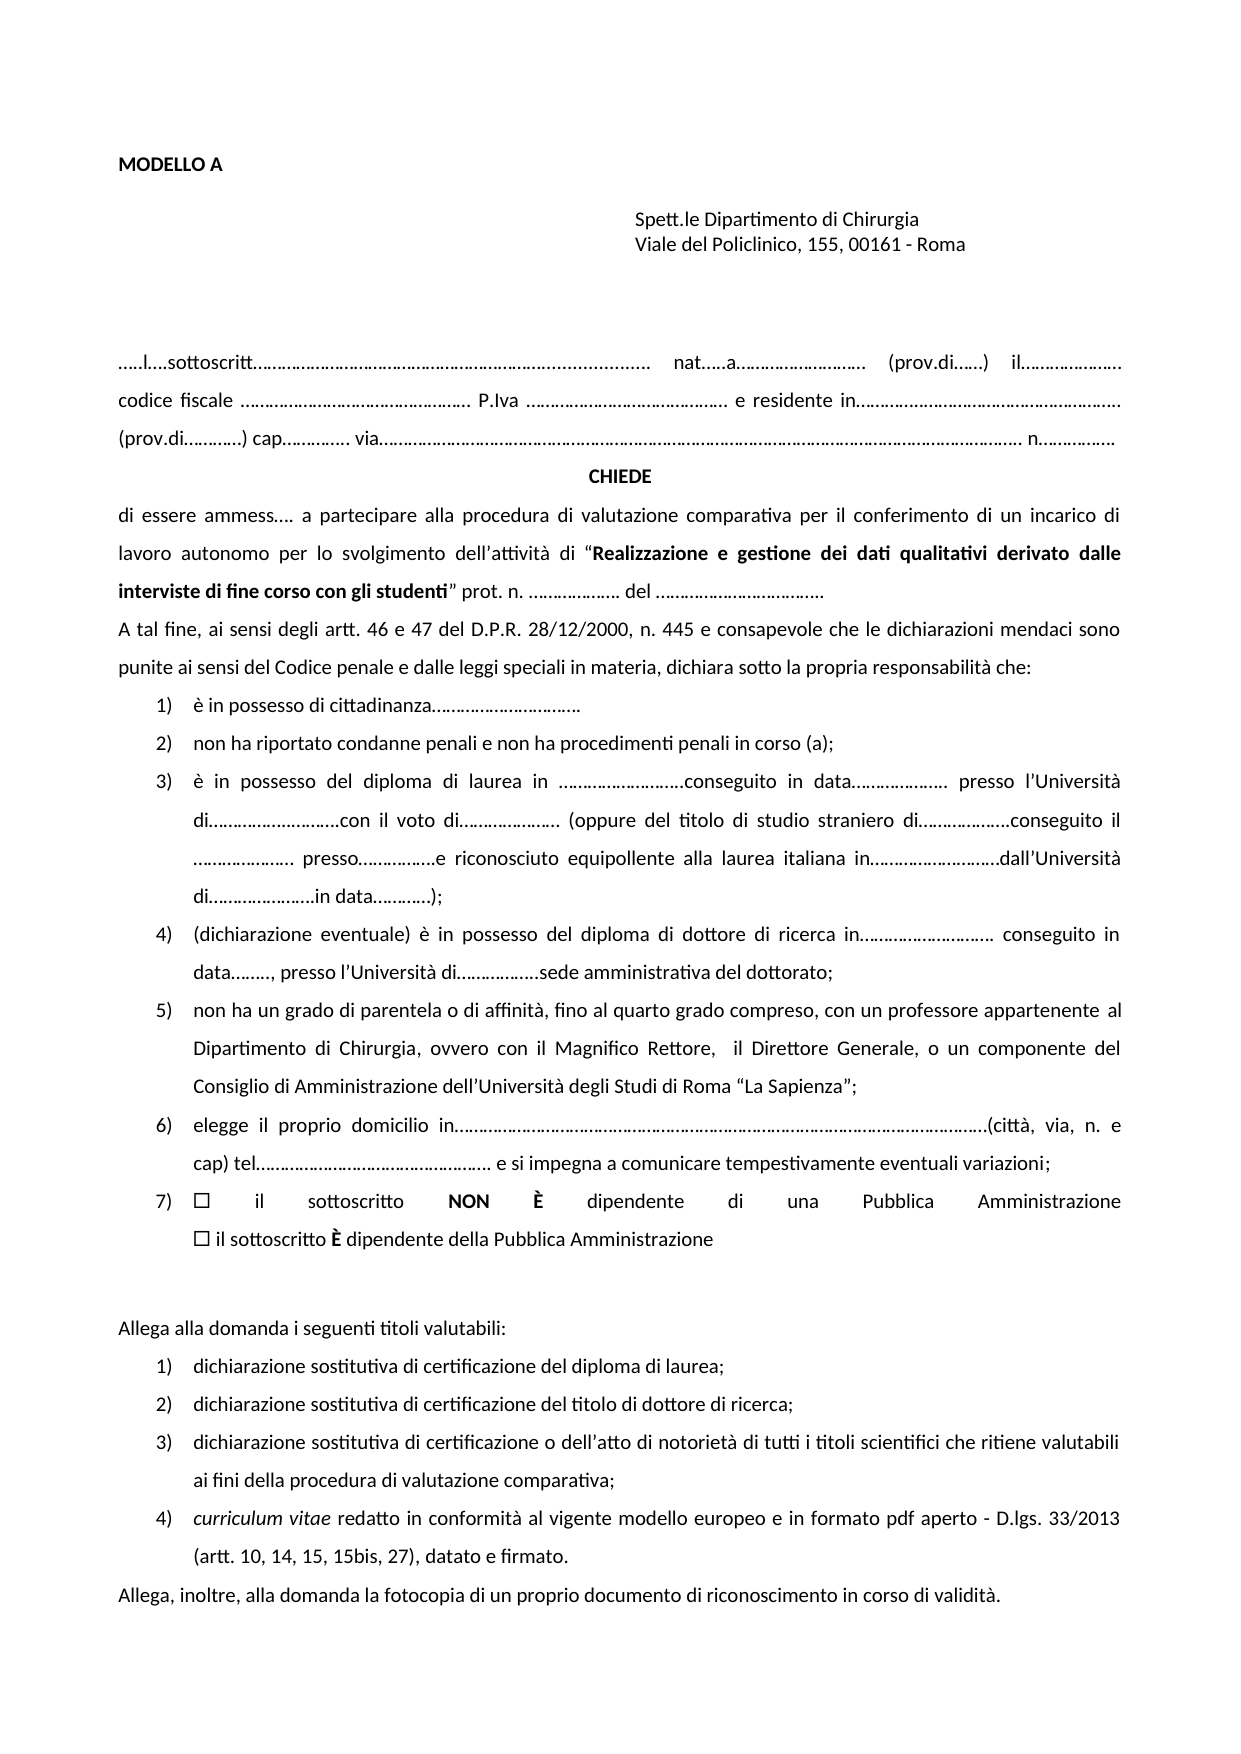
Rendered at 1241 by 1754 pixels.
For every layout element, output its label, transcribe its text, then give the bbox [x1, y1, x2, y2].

list è in possesso del diploma di laurea in ……………………..conseguito in data……………….. presso l’Università di……………..……….con il voto di………………… (oppure del titolo di studio straniero di……………….conseguito il ………………… presso…………….e riconosciuto equipollente alla laurea italiana in………………………dall’Università di………………….in data…………); [156, 769, 1122, 908]
text MODELLO A [118, 148, 1122, 177]
list curriculum vitae redatto in conformità al vigente modello europeo e in formato pdf aperto - D.lgs. 33/2013 (artt. 10, 14, 15, 15bis, 27), datato e firmato. [156, 1506, 1122, 1569]
text Allega alla domanda i seguenti titoli valutabili: [118, 1315, 1122, 1340]
text A tal fine, ai sensi degli artt. 46 e 47 del D.P.R. 28/12/2000, n. 445 e consapevole che le dichiarazioni mendaci sono punite ai sensi del Codice penale e dalle leggi speciali in materia, dichiara sotto la propria responsabilità che: [118, 616, 1122, 680]
list è in possesso di cittadinanza…………………………. [156, 692, 1122, 718]
list (dichiarazione eventuale) è in possesso del diploma di dottore di ricerca in………………………. conseguito in data…….., presso l’Università di……………..sede amministrativa del dottorato; [156, 921, 1122, 985]
text Allega, inoltre, alla domanda la fotocopia di un proprio documento di riconoscimento in corso di validità. [118, 1582, 1122, 1607]
list non ha riportato condanne penali e non ha procedimenti penali in corso (a); [156, 731, 1122, 756]
text di essere ammess…. a partecipare alla procedura di valutazione comparativa per il conferimento di un incarico di lavoro autonomo per lo svolgimento dell’attività di “Realizzazione e gestione dei dati qualitativi derivato dalle interviste di fine corso con gli studenti” prot. n. ………………. del …………………………….. [118, 502, 1122, 603]
list il sottoscritto NON È dipendente di una Pubblica Amministrazione il sottoscritto È dipendente della Pubblica Amministrazione [155, 1188, 1122, 1252]
text Viale del Policlinico, 155, 00161 - Roma [635, 231, 1122, 257]
list dichiarazione sostitutiva di certificazione del diploma di laurea; [156, 1353, 1122, 1378]
text Spett.le Dipartimento di Chirurgia [635, 206, 1122, 231]
list dichiarazione sostitutiva di certificazione o dell’atto di notorietà di tutti i titoli scientifici che ritiene valutabili ai fini della procedura di valutazione comparativa; [156, 1429, 1122, 1493]
list elegge il proprio domicilio in…………………………………………………………………………………………………(città, via, n. e cap) tel…………………………………………. e si impegna a comunicare tempestivamente eventuali variazioni; [156, 1112, 1122, 1175]
list non ha un grado di parentela o di affinità, fino al quarto grado compreso, con un professore appartenente al Dipartimento di Chirurgia, ovvero con il Magnifico Rettore, il Direttore Generale, o un componente del Consiglio di Amministrazione dell’Università degli Studi di Roma “La Sapienza”; [156, 997, 1122, 1099]
text …..l….sottoscritt……………………………………………………..................... nat…..a……………………… (prov.di……) il………………… codice fiscale ………………………………………… P.Iva …………………………………… e residente in…………..………………………………….. (prov.di…………) cap………….. via…………………………………………………………………………………………………………………….. n……………. [118, 349, 1122, 451]
list dichiarazione sostitutiva di certificazione del titolo di dottore di ricerca; [156, 1391, 1122, 1417]
text CHIEDE [118, 464, 1122, 489]
